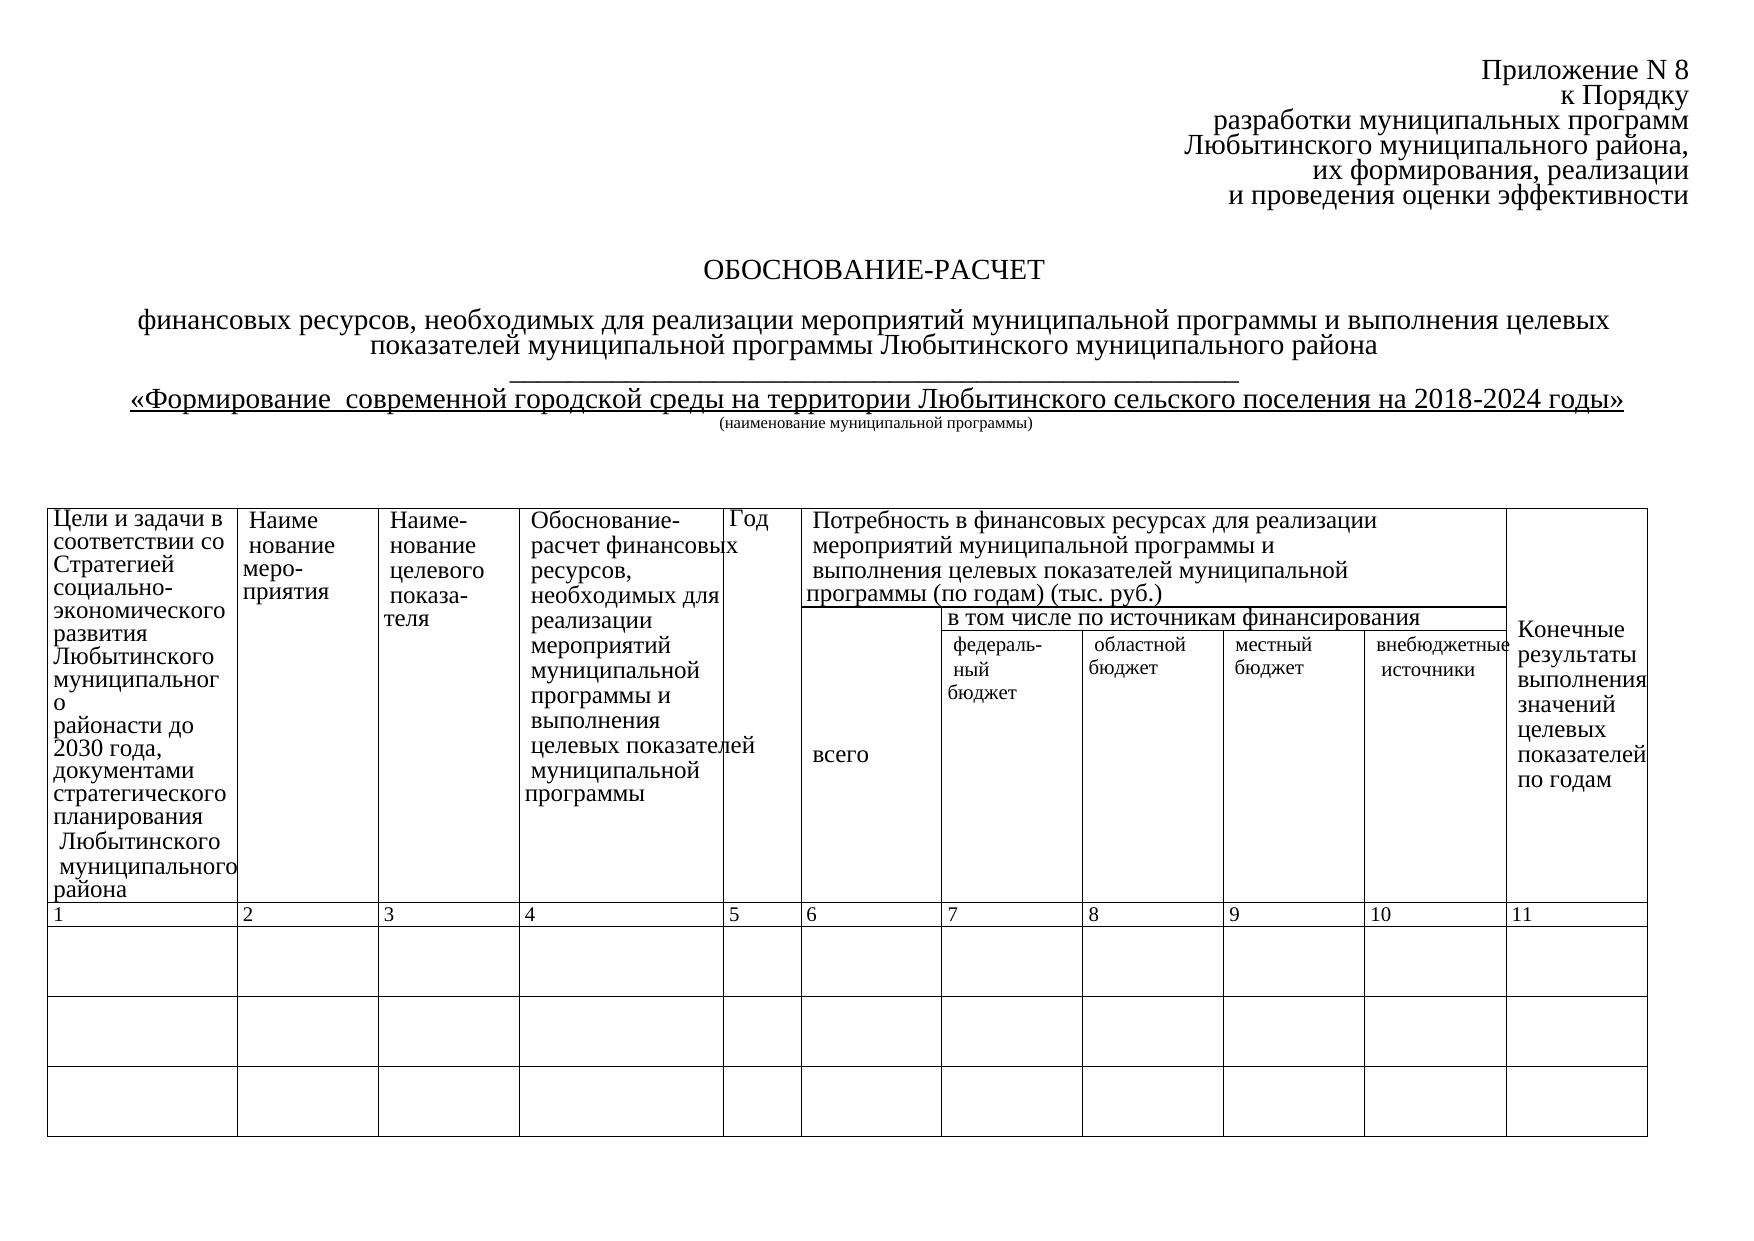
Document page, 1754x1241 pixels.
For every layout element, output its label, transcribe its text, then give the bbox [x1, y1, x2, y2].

table_cell [802, 997, 941, 1066]
table_cell местный бюджет [1224, 631, 1364, 902]
table_cell [1224, 997, 1364, 1066]
table_header Наиме нование меро-приятия [238, 509, 378, 902]
table_cell 5 [724, 903, 801, 926]
table_header Год [724, 509, 801, 902]
table_header Потребность в финансовых ресурсах для реализации мероприятий муниципальной программы и выполнения целевых показателей муниципальной программы (по годам) (тыс. руб.) [802, 509, 1506, 606]
table_cell [379, 997, 519, 1066]
table_cell 9 [1224, 903, 1364, 926]
table_cell [379, 1067, 519, 1136]
table_header Цели и задачи в соответствии со Стратегией социально-экономического развития Любытинского муниципального районасти до 2030 года, документами стратегического планирования Любытинского муниципального района [48, 509, 237, 902]
text финансовых ресурсов, необходимых для реализации мероприятий муниципальной программы и выполнения целевых показателей муниципальной программы Любытинского муниципального района [59, 309, 1689, 359]
text __________________________________________________ [59, 359, 1689, 384]
text разработки муниципальных программ [59, 109, 1689, 134]
table_cell 10 [1365, 903, 1506, 926]
table_cell [724, 927, 801, 996]
text и проведения оценки эффективности [1540, 184, 1689, 209]
text «Формирование современной городской среды на территории Любытинского сельского поселения на 2018-2024 годы» [53, 388, 1642, 413]
table_cell 2 [238, 903, 378, 926]
table_cell в том числе по источникам финансирования [1251, 608, 1506, 630]
table_cell всего [802, 608, 941, 902]
table_cell федераль- ный бюджет [942, 631, 1082, 902]
table_cell [802, 1067, 941, 1136]
table_cell 6 [802, 903, 941, 926]
table_cell [1224, 1067, 1364, 1136]
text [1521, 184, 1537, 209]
table_cell [942, 927, 1082, 996]
table_cell [379, 927, 519, 996]
table_header Конечные результаты выполнения значений целевых показателей по годам [1507, 509, 1647, 902]
table_header Наиме- нование целевого показа- теля [379, 509, 519, 902]
table_cell [724, 997, 801, 1066]
text к Порядку [59, 84, 1689, 109]
text (наименование муниципальной программы) [59, 413, 1689, 432]
table_cell [48, 927, 237, 996]
table_cell [520, 997, 723, 1066]
table_cell 8 [1083, 903, 1223, 926]
table_cell [724, 1067, 801, 1136]
table_cell [1365, 927, 1506, 996]
table_cell [48, 997, 237, 1066]
table_cell [238, 997, 378, 1066]
table_cell [1507, 997, 1647, 1066]
table_cell [802, 927, 941, 996]
text их формирования, реализации [59, 159, 1358, 184]
text и проведения оценки эффективности [59, 184, 1518, 209]
table_cell [520, 1067, 723, 1136]
table_cell [1365, 997, 1506, 1066]
table_cell в том числе по источникам финансирования [942, 608, 1249, 630]
text Любытинского муниципального района, [59, 134, 1689, 159]
text Приложение N 8 [59, 59, 1689, 84]
table_cell [1083, 927, 1223, 996]
table_cell [1507, 927, 1647, 996]
table_cell [942, 997, 1082, 1066]
table_cell областной бюджет [1083, 631, 1223, 902]
table_cell 11 [1507, 903, 1647, 926]
table_cell 4 [520, 903, 723, 926]
table_cell 7 [942, 903, 1082, 926]
table_cell [238, 927, 378, 996]
table_cell [1507, 1067, 1647, 1136]
table_header Обоснование- расчет финансовых ресурсов, необходимых для реализации мероприятий муниципальной программы и выполнения целевых показателей муниципальной программы [520, 509, 723, 902]
table_cell [520, 927, 723, 996]
table_cell [238, 1067, 378, 1136]
table_cell внебюджетные источники [1365, 631, 1506, 902]
table_cell [48, 1067, 237, 1136]
table_cell [1083, 997, 1223, 1066]
table_cell [942, 1067, 1082, 1136]
table_cell [1083, 1067, 1223, 1136]
table_cell [1224, 927, 1364, 996]
text ОБОСНОВАНИЕ-РАСЧЕТ [59, 259, 1689, 284]
table_cell 1 [48, 903, 237, 926]
table_cell 3 [379, 903, 519, 926]
table_cell [1365, 1067, 1506, 1136]
text их формирования, реализации [1361, 159, 1689, 184]
